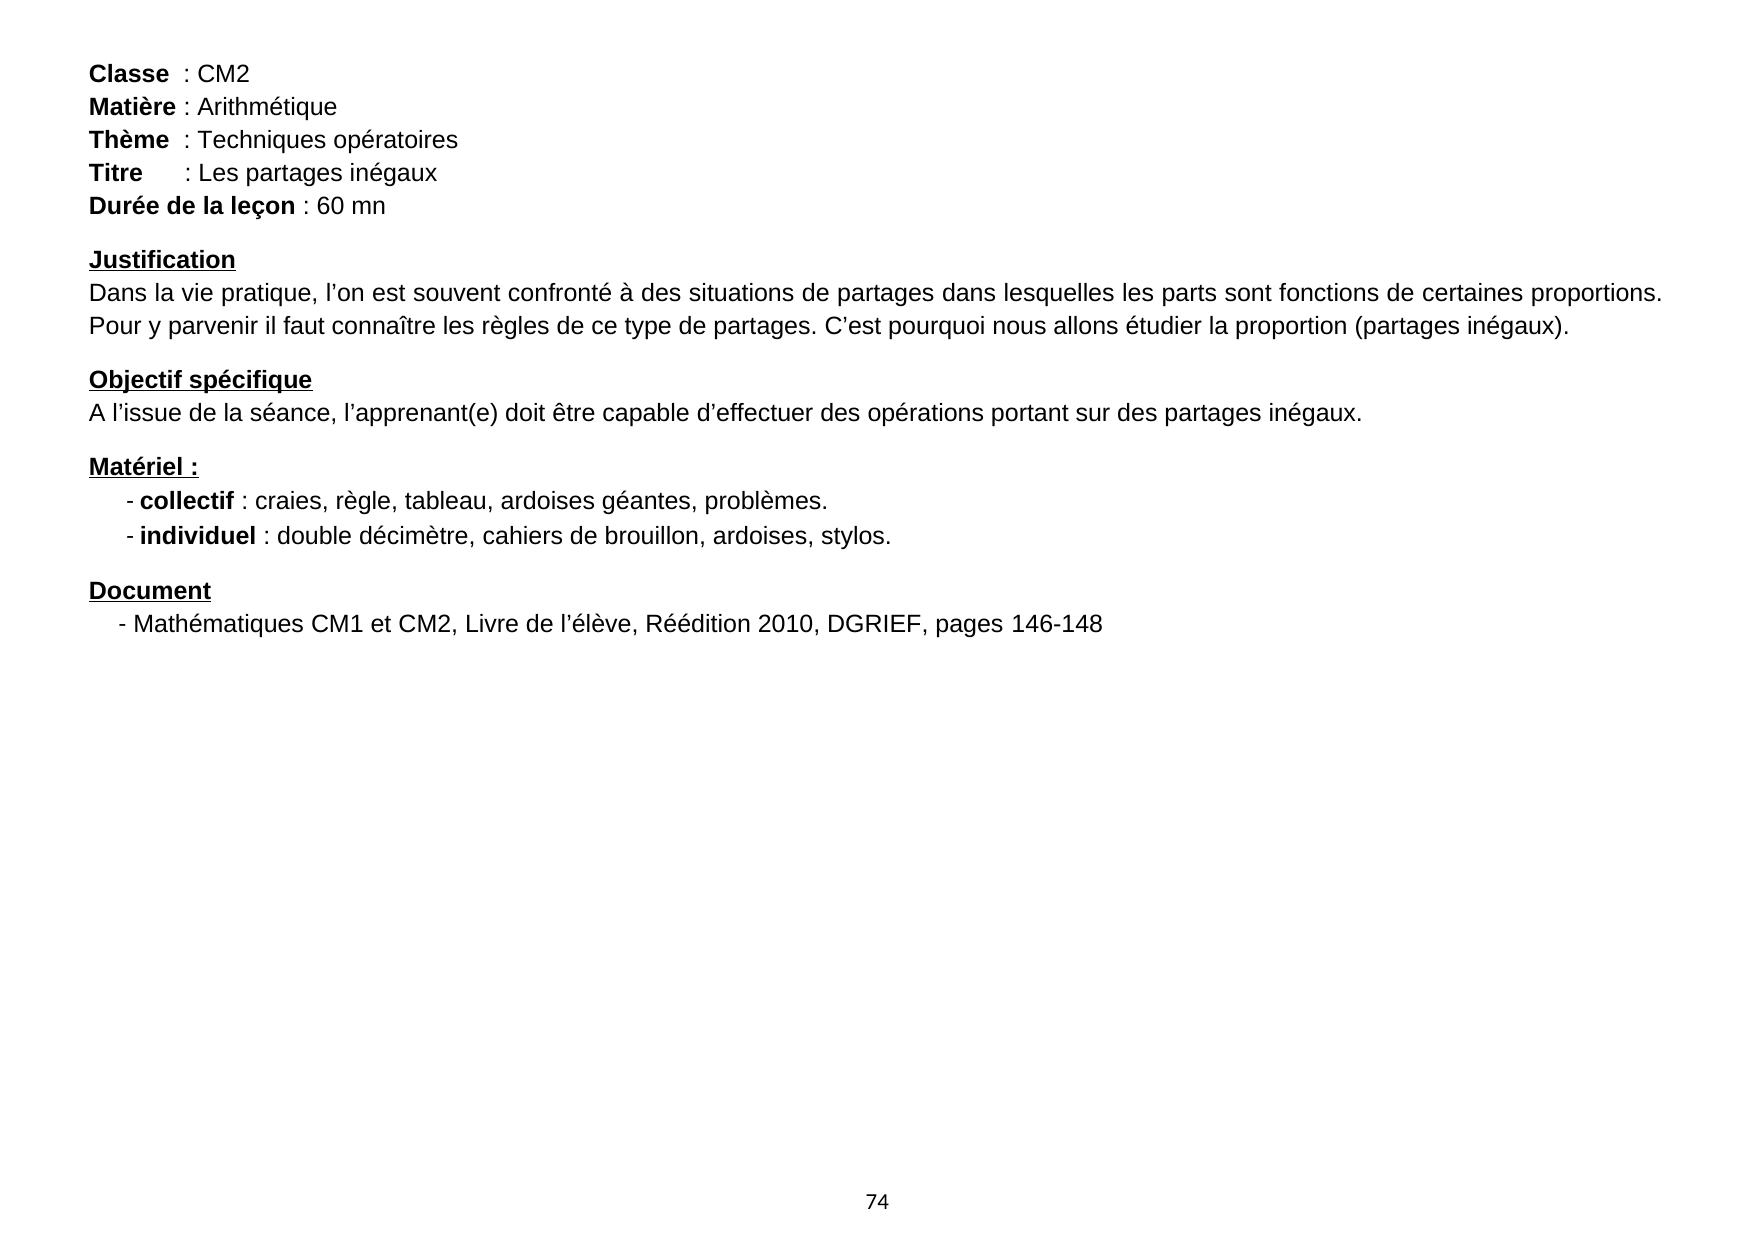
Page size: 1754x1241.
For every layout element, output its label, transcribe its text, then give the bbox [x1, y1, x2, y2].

text Objectif spécifique [89, 365, 1665, 394]
text Document [89, 576, 1665, 604]
text Thème : Techniques opératoires [89, 125, 1665, 154]
text Dans la vie pratique, l’on est souvent confronté à des situations de partages dans lesquelles les parts sont fonctions de certaines proportions. Pour y parvenir il faut connaître les règles de ce type de partages. C’est pourquoi nous allons étudier la proportion (partages inégaux). [89, 278, 1665, 340]
text Durée de la leçon : 60 mn [89, 191, 1665, 220]
text Titre : Les partages inégaux [89, 158, 1665, 187]
list collectif : craies, règle, tableau, ardoises géantes, problèmes. [126, 485, 1665, 515]
text Matériel : [89, 452, 1665, 481]
list individuel : double décimètre, cahiers de brouillon, ardoises, stylos. [126, 520, 1665, 550]
text Matière : Arithmétique [89, 92, 1665, 121]
text A l’issue de la séance, l’apprenant(e) doit être capable d’effectuer des opérations portant sur des partages inégaux. [89, 398, 1665, 427]
list Mathématiques CM1 et CM2, Livre de l’élève, Réédition 2010, DGRIEF, pages 146-148 [118, 609, 1665, 639]
text Justification [89, 245, 1665, 274]
text Classe : CM2 [89, 59, 1665, 88]
